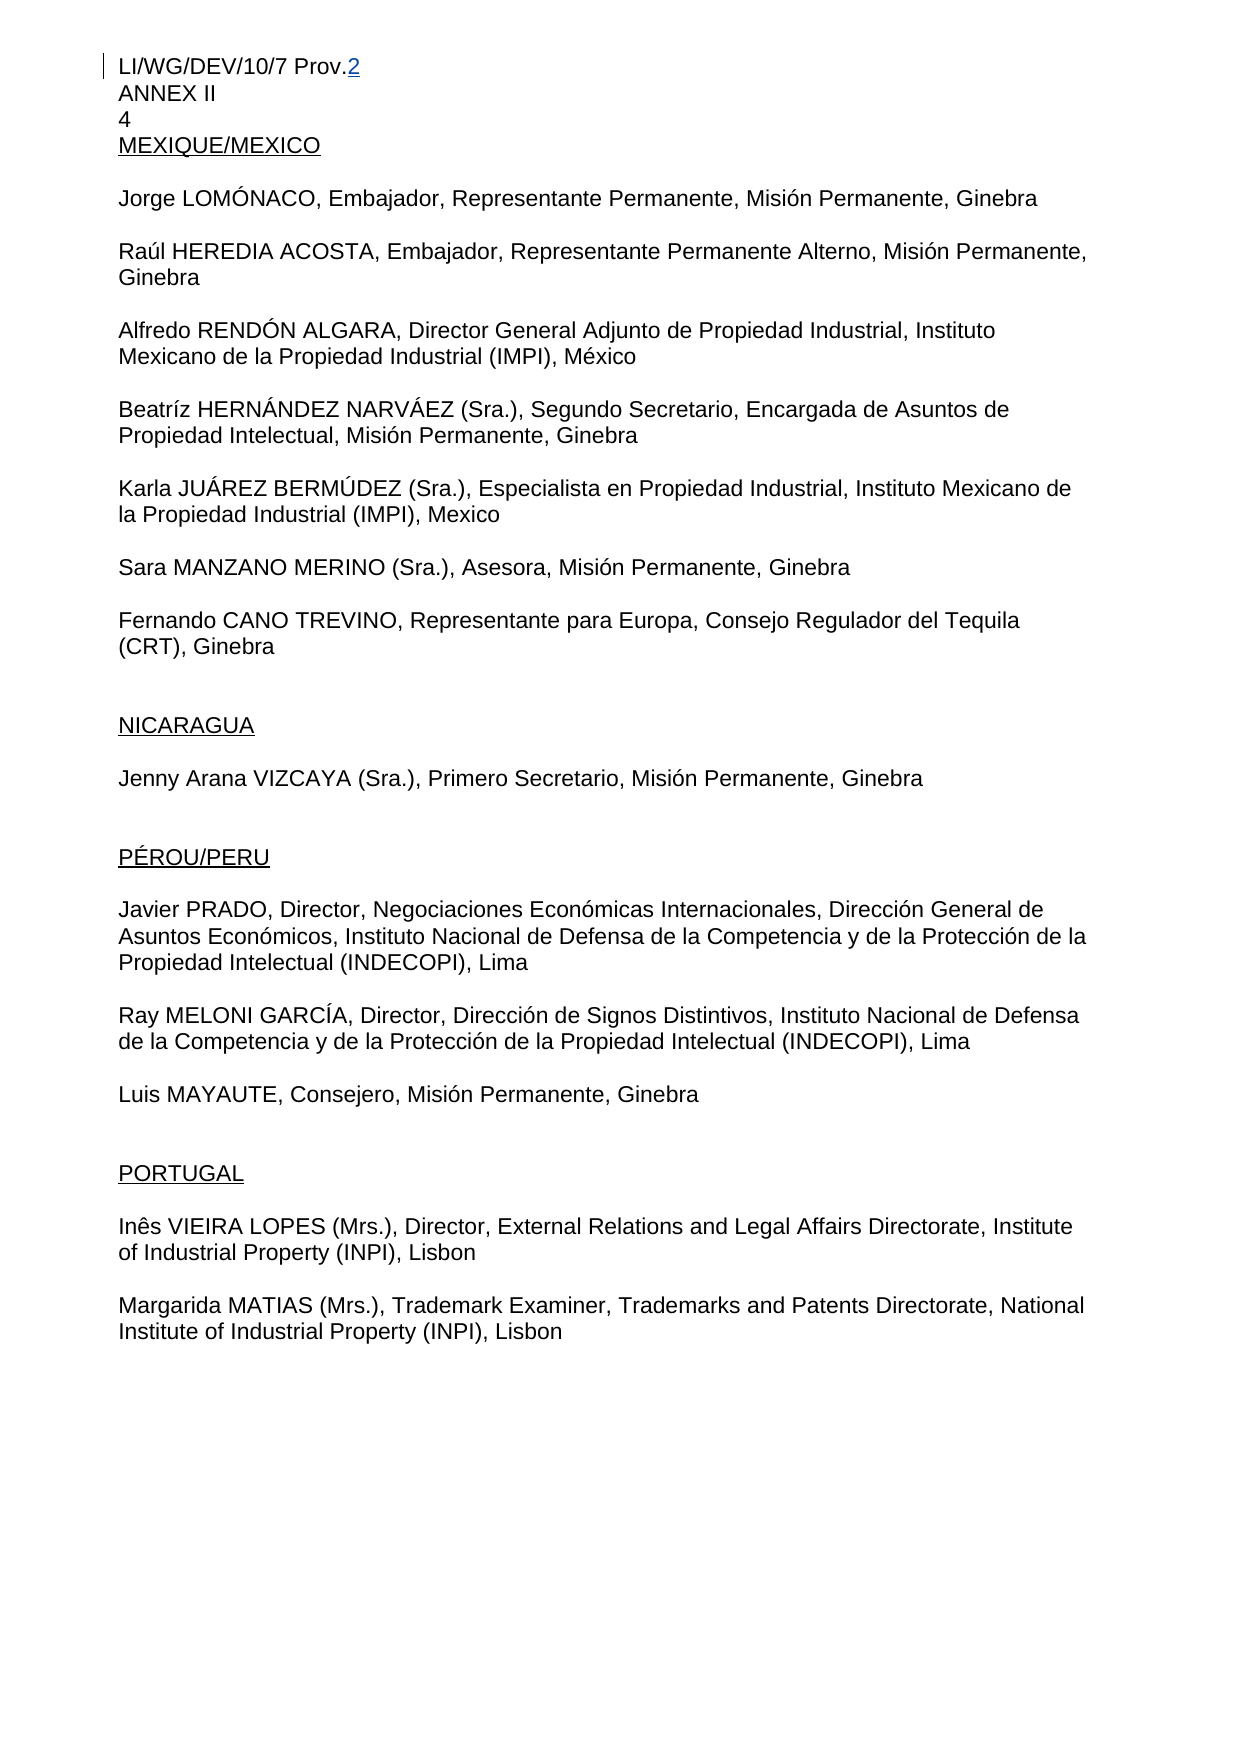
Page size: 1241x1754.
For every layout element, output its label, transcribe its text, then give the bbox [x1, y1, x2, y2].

text Luis MAYAUTE, Consejero, Misión Permanente, Ginebra [118, 1081, 1092, 1107]
text PÉROU/PERU [118, 844, 1092, 870]
text MEXIQUE/MEXICO [118, 132, 1092, 158]
text Raúl HEREDIA ACOSTA, Embajador, Representante Permanente Alterno, Misión Permanente, Ginebra [118, 238, 1092, 290]
text Jorge LOMÓNACO, Embajador, Representante Permanente, Misión Permanente, Ginebra [118, 185, 1092, 211]
text Jenny Arana VIZCAYA (Sra.), Primero Secretario, Misión Permanente, Ginebra [118, 765, 1092, 791]
text PORTUGAL [118, 1160, 1092, 1186]
text NICARAGUA [118, 712, 1092, 738]
text Inês VIEIRA LOPES (Mrs.), Director, External Relations and Legal Affairs Directorate, Institute of Industrial Property (INPI), Lisbon [118, 1213, 1092, 1265]
text Margarida MATIAS (Mrs.), Trademark Examiner, Trademarks and Patents Directorate, National Institute of Industrial Property (INPI), Lisbon [118, 1292, 1092, 1344]
text Javier PRADO, Director, Negociaciones Económicas Internacionales, Dirección General de Asuntos Económicos, Instituto Nacional de Defensa de la Competencia y de la Protección de la Propiedad Intelectual (INDECOPI), Lima [118, 896, 1092, 976]
text Sara MANZANO MERINO (Sra.), Asesora, Misión Permanente, Ginebra [118, 554, 1092, 580]
text Alfredo RENDÓN ALGARA, Director General Adjunto de Propiedad Industrial, Instituto Mexicano de la Propiedad Industrial (IMPI), México [118, 317, 1092, 369]
text Ray MELONI GARCÍA, Director, Dirección de Signos Distintivos, Instituto Nacional de Defensa de la Competencia y de la Protección de la Propiedad Intelectual (INDECOPI), Lima [118, 1002, 1092, 1054]
text Beatríz HERNÁNDEZ NARVÁEZ (Sra.), Segundo Secretario, Encargada de Asuntos de Propiedad Intelectual, Misión Permanente, Ginebra [118, 396, 1092, 448]
text Karla JUÁREZ BERMÚDEZ (Sra.), Especialista en Propiedad Industrial, Instituto Mexicano de la Propiedad Industrial (IMPI), Mexico [118, 475, 1092, 527]
text Fernando CANO TREVINO, Representante para Europa, Consejo Regulador del Tequila (CRT), Ginebra [118, 607, 1092, 659]
